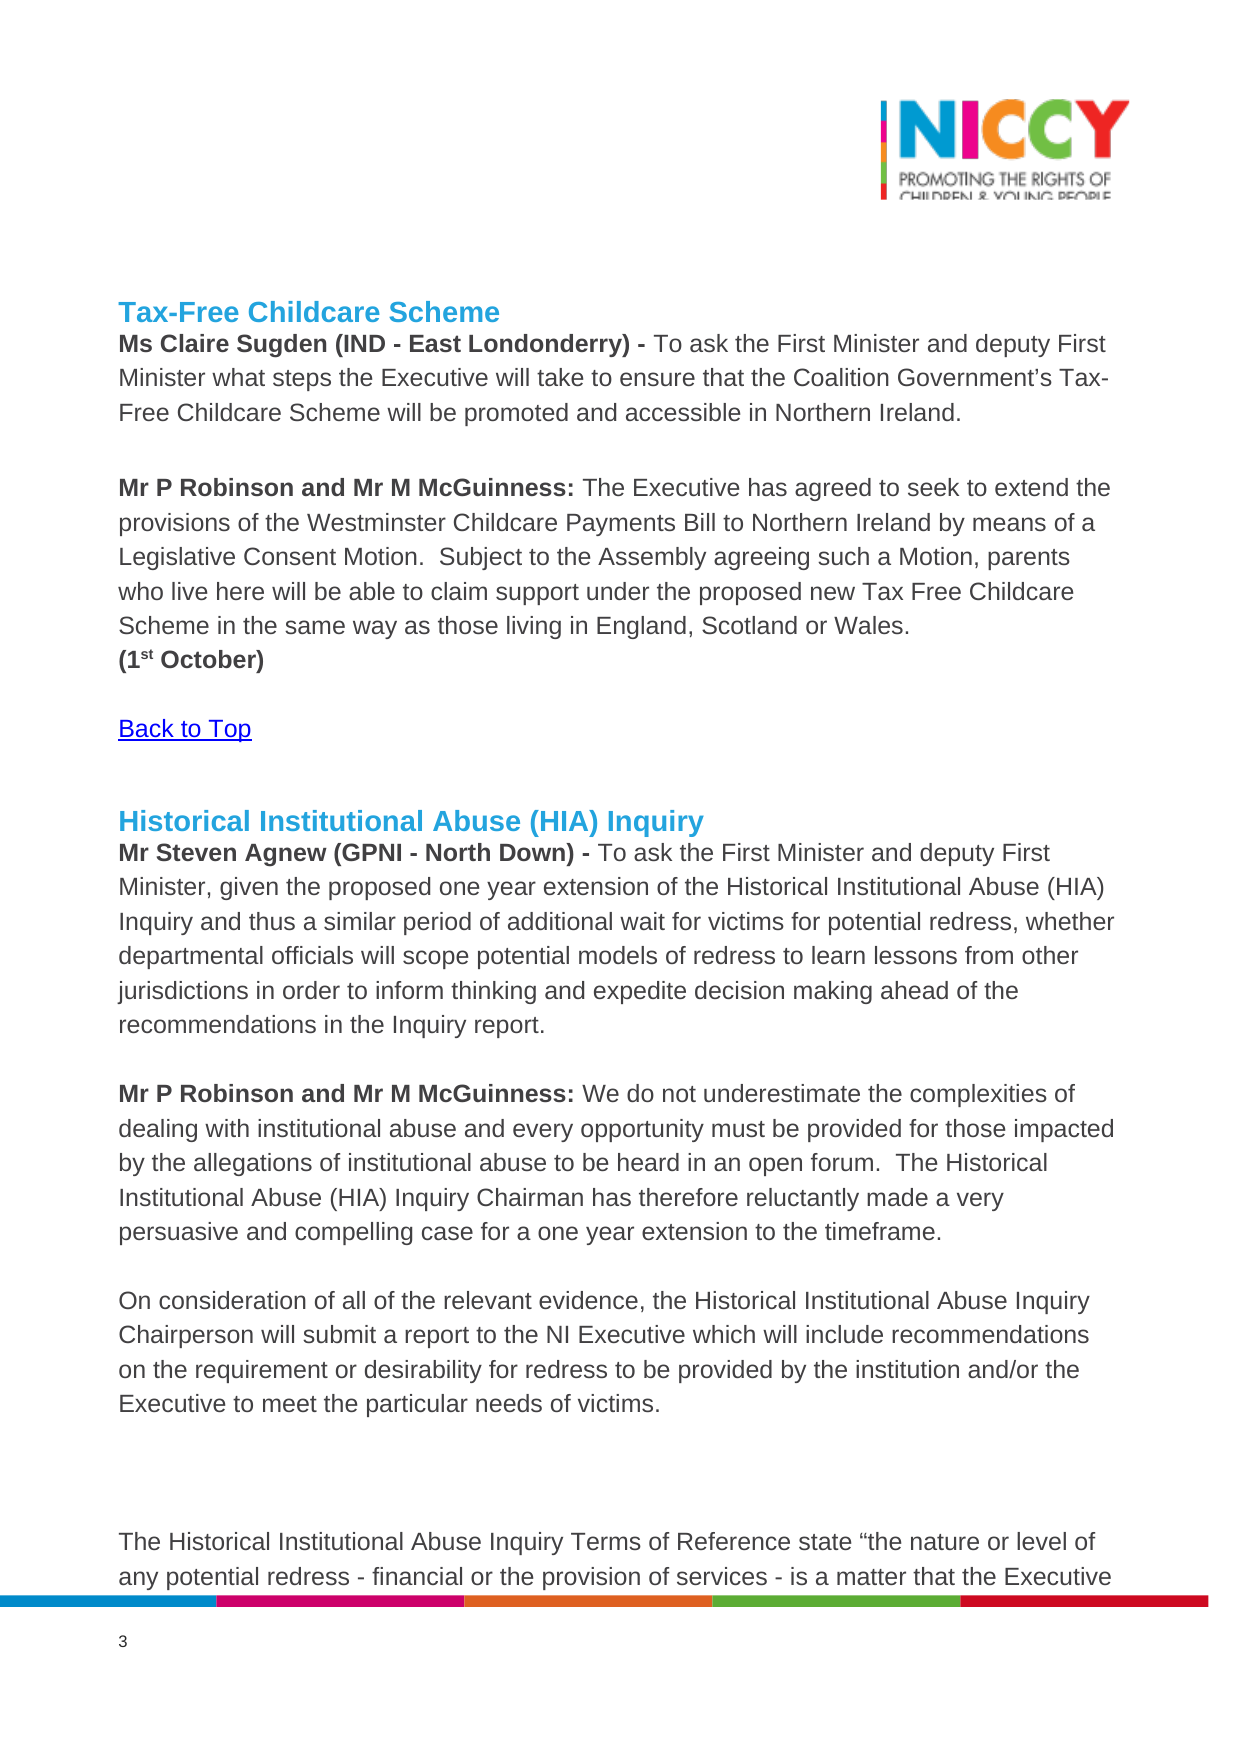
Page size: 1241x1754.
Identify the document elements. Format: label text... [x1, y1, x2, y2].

subtitle Tax-Free Childcare Scheme [118, 295, 1122, 329]
table_header Mr P Robinson and Mr M McGuinness: The Executive has agreed to seek to extend the provisions of the Westminster Childcare Payments Bill to Northern Ireland by means of a Legislative Consent Motion. Subject to the Assembly agreeing such a Motion, parents who live here will be able to claim support under the proposed new Tax Free Childcare Scheme in the same way as those living in England, Scotland or Wales. (1st October) [118, 473, 1122, 680]
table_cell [118, 680, 1122, 1591]
text Ms Claire Sugden (IND - East Londonderry) - To ask the First Minister and deputy First Minister what steps the Executive will take to ensure that the Coalition Government’s Tax-Free Childcare Scheme will be promoted and accessible in Northern Ireland. [118, 329, 1122, 427]
